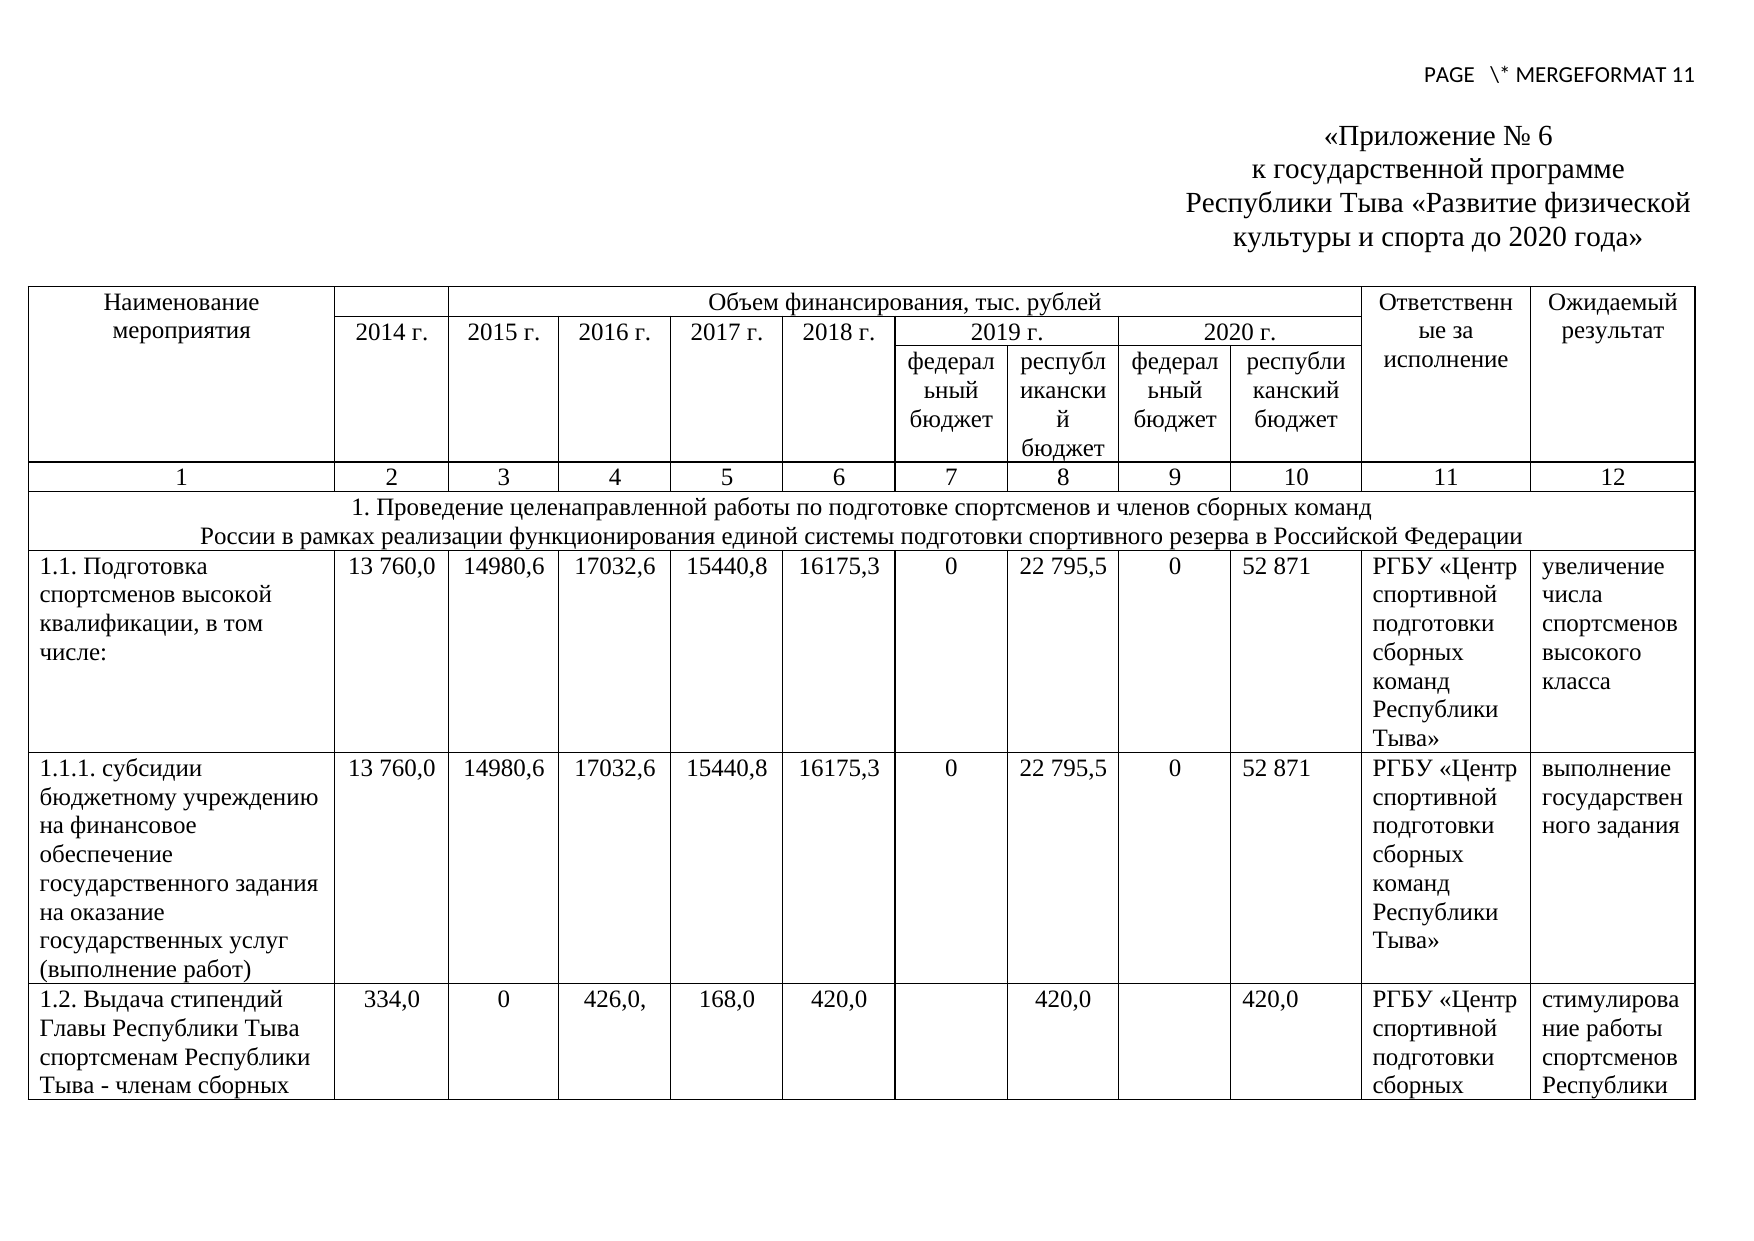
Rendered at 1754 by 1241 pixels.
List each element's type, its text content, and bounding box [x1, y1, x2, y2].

table_cell 15440,8 [671, 551, 782, 752]
table_cell 420,0 [1231, 984, 1361, 1099]
table_cell 0 [449, 984, 558, 1099]
table_cell выполнение государственного задания [1531, 753, 1694, 983]
table_cell 52 871 [1231, 551, 1361, 752]
table_cell 2 [335, 463, 448, 491]
table_cell федеральный бюджет [1119, 346, 1230, 461]
table_cell [1119, 984, 1230, 1099]
table_cell федеральный бюджет [896, 346, 1007, 461]
table_cell 5 [671, 463, 782, 491]
table_cell 2020 г. [1119, 317, 1361, 345]
table_cell 17032,6 [559, 551, 670, 752]
table_cell 1.1.1. субсидии бюджетному учреждению на финансовое обеспечение государственного задания на оказание государственных услуг (выполнение работ) [29, 753, 334, 983]
text культуры и спорта до 2020 года» [1181, 219, 1695, 252]
table_cell 2015 г. [449, 317, 558, 461]
table_cell 22 795,5 [1008, 551, 1118, 752]
table_cell 0 [896, 753, 1007, 983]
table_cell 16175,3 [783, 753, 894, 983]
table_cell 3 [449, 463, 558, 491]
text «Приложение № 6 [1181, 118, 1695, 152]
table_cell 4 [559, 463, 670, 491]
text Республики Тыва «Развитие физической [1181, 185, 1695, 219]
table_header Наименование мероприятия [29, 287, 334, 461]
table_cell 14980,6 [449, 551, 558, 752]
table_cell 52 871 [1231, 753, 1361, 983]
table_cell РГБУ «Центр спортивной подготовки сборных команд Республики Тыва» [1362, 551, 1530, 752]
table_cell республиканский бюджет [1231, 346, 1361, 461]
table_cell 11 [1362, 463, 1530, 491]
table_cell 7 [896, 463, 1007, 491]
table_cell 2019 г. [896, 317, 1118, 345]
table_cell 0 [1119, 753, 1230, 983]
text к государственной программе [1181, 152, 1695, 185]
table_cell 2018 г. [783, 317, 894, 461]
table_cell 420,0 [1008, 984, 1118, 1099]
table_cell 334,0 [335, 984, 448, 1099]
table_cell 13 760,0 [335, 551, 448, 752]
table_cell 426,0, [559, 984, 670, 1099]
table_cell 16175,3 [783, 551, 894, 752]
table_header Ответственные за исполнение [1362, 287, 1530, 461]
table_cell 1. Проведение целенаправленной работы по подготовке спортсменов и членов сборных команд России в рамках реализации функционирования единой системы подготовки спортивного резерва в Российской Федерации [29, 492, 1694, 550]
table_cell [1531, 984, 1694, 1099]
table_header Ожидаемый результат [1531, 287, 1694, 461]
table_cell 22 795,5 [1008, 753, 1118, 983]
table_cell республиканский бюджет [1008, 346, 1118, 461]
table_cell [1362, 984, 1530, 1099]
table_cell [896, 984, 1007, 1099]
table_header [335, 287, 448, 316]
table_cell 2014 г. [335, 317, 448, 461]
table_cell 9 [1119, 463, 1230, 491]
table_cell 420,0 [783, 984, 894, 1099]
table_cell 14980,6 [449, 753, 558, 983]
table_cell 15440,8 [671, 753, 782, 983]
table_cell 10 [1231, 463, 1361, 491]
table_cell 12 [1531, 463, 1694, 491]
table_cell 6 [783, 463, 894, 491]
table_cell 17032,6 [559, 753, 670, 983]
table_cell 0 [896, 551, 1007, 752]
table_cell 168,0 [671, 984, 782, 1099]
table_cell увеличение числа спортсменов высокого класса [1531, 551, 1694, 752]
table_cell 2017 г. [671, 317, 782, 461]
table_header Объем финансирования, тыс. рублей [449, 287, 1361, 316]
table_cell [29, 984, 334, 1099]
table_cell 1 [29, 463, 334, 491]
table_cell 1.1. Подготовка спортсменов высокой квалификации, в том числе: [29, 551, 334, 752]
table_cell 0 [1119, 551, 1230, 752]
table_cell 13 760,0 [335, 753, 448, 983]
table_cell 8 [1008, 463, 1118, 491]
table_cell РГБУ «Центр спортивной подготовки сборных команд Республики Тыва» [1362, 753, 1530, 983]
table_cell 2016 г. [559, 317, 670, 461]
